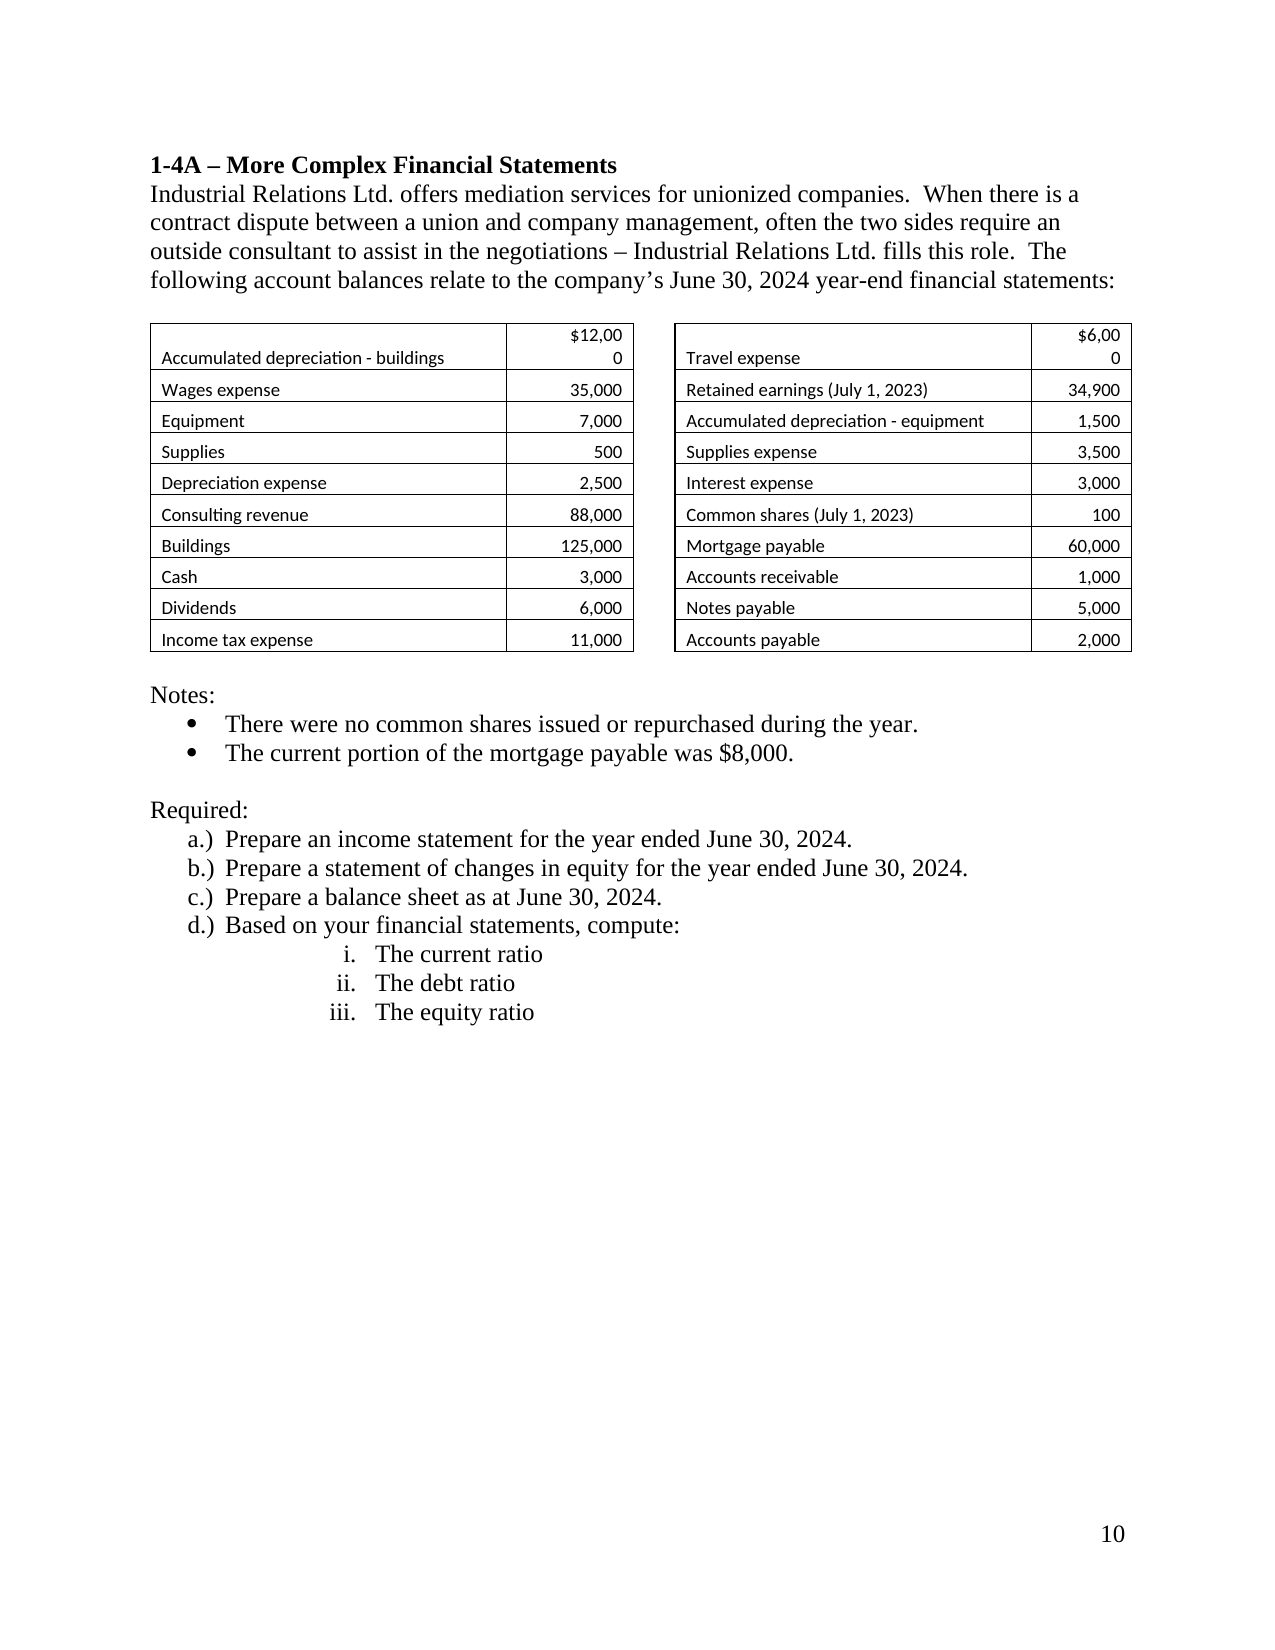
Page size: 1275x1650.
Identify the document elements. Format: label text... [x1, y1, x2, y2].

table_cell 11,000 [507, 620, 633, 651]
text Required: [150, 795, 1125, 824]
table_header $12,000 [507, 324, 633, 369]
table_cell 7,000 [507, 402, 633, 432]
table_cell [634, 463, 674, 494]
table_cell 88,000 [507, 495, 633, 526]
table_cell 100 [1032, 495, 1131, 526]
table_cell Common shares (July 1, 2023) [676, 495, 1031, 526]
table_cell 1,500 [1032, 402, 1131, 432]
table_cell 2,500 [507, 464, 633, 494]
table_cell [634, 526, 674, 557]
table_cell 3,500 [1032, 433, 1131, 463]
table_cell [634, 369, 674, 401]
table_cell Retained earnings (July 1, 2023) [676, 370, 1031, 401]
text Notes: [150, 680, 1125, 709]
table_cell [634, 494, 674, 526]
table_cell Supplies [151, 433, 506, 463]
table_header $6,000 [1032, 324, 1131, 369]
table_cell 6,000 [507, 589, 633, 619]
table_cell 500 [507, 433, 633, 463]
table_cell [634, 401, 674, 432]
list Prepare an income statement for the year ended June 30, 2024. [187, 824, 1125, 853]
table_cell Interest expense [676, 464, 1031, 494]
table_cell 35,000 [507, 370, 633, 401]
list There were no common shares issued or repurchased during the year. [187, 709, 1125, 738]
list Prepare a statement of changes in equity for the year ended June 30, 2024. [187, 853, 1125, 882]
table_cell 1,000 [1032, 558, 1131, 588]
table_cell Accounts receivable [676, 558, 1031, 588]
list The equity ratio [356, 997, 1125, 1025]
table_cell Depreciation expense [151, 464, 506, 494]
list The debt ratio [356, 968, 1125, 997]
table_cell Buildings [151, 527, 506, 557]
table_cell Income tax expense [151, 620, 506, 651]
table_cell [634, 619, 674, 651]
table_cell Equipment [151, 402, 506, 432]
table_cell Dividends [151, 589, 506, 619]
table_cell Cash [151, 558, 506, 588]
table_cell [634, 432, 674, 463]
table_cell Supplies expense [676, 433, 1031, 463]
list The current portion of the mortgage payable was $8,000. [187, 738, 1125, 767]
table_cell [634, 588, 674, 619]
table_cell Wages expense [151, 370, 506, 401]
text 1-4A – More Complex Financial Statements [150, 150, 1125, 179]
table_cell Accumulated depreciation - equipment [676, 402, 1031, 432]
table_header [634, 323, 674, 369]
table_cell [634, 557, 674, 588]
table_cell 3,000 [1032, 464, 1131, 494]
table_cell Mortgage payable [676, 527, 1031, 557]
text Industrial Relations Ltd. offers mediation services for unionized companies. When there is a contract dispute between a union and company management, often the two sides require an outside consultant to assist in the negotiations – Industrial Relations Ltd. fills this role. The following account balances relate to the company’s June 30, 2024 year-end financial statements: [150, 179, 1125, 294]
list Prepare a balance sheet as at June 30, 2024. [187, 882, 1125, 910]
table_cell Accounts payable [676, 620, 1031, 651]
table_cell 2,000 [1032, 620, 1131, 651]
table_header Accumulated depreciation - buildings [151, 324, 506, 369]
table_header Travel expense [676, 324, 1031, 369]
table_cell 3,000 [507, 558, 633, 588]
table_cell 34,900 [1032, 370, 1131, 401]
table_cell 60,000 [1032, 527, 1131, 557]
table_cell 125,000 [507, 527, 633, 557]
table_cell 5,000 [1032, 589, 1131, 619]
table_cell Notes payable [676, 589, 1031, 619]
list Based on your financial statements, compute: [187, 910, 1125, 939]
table_cell Consulting revenue [151, 495, 506, 526]
list The current ratio [356, 939, 1125, 968]
